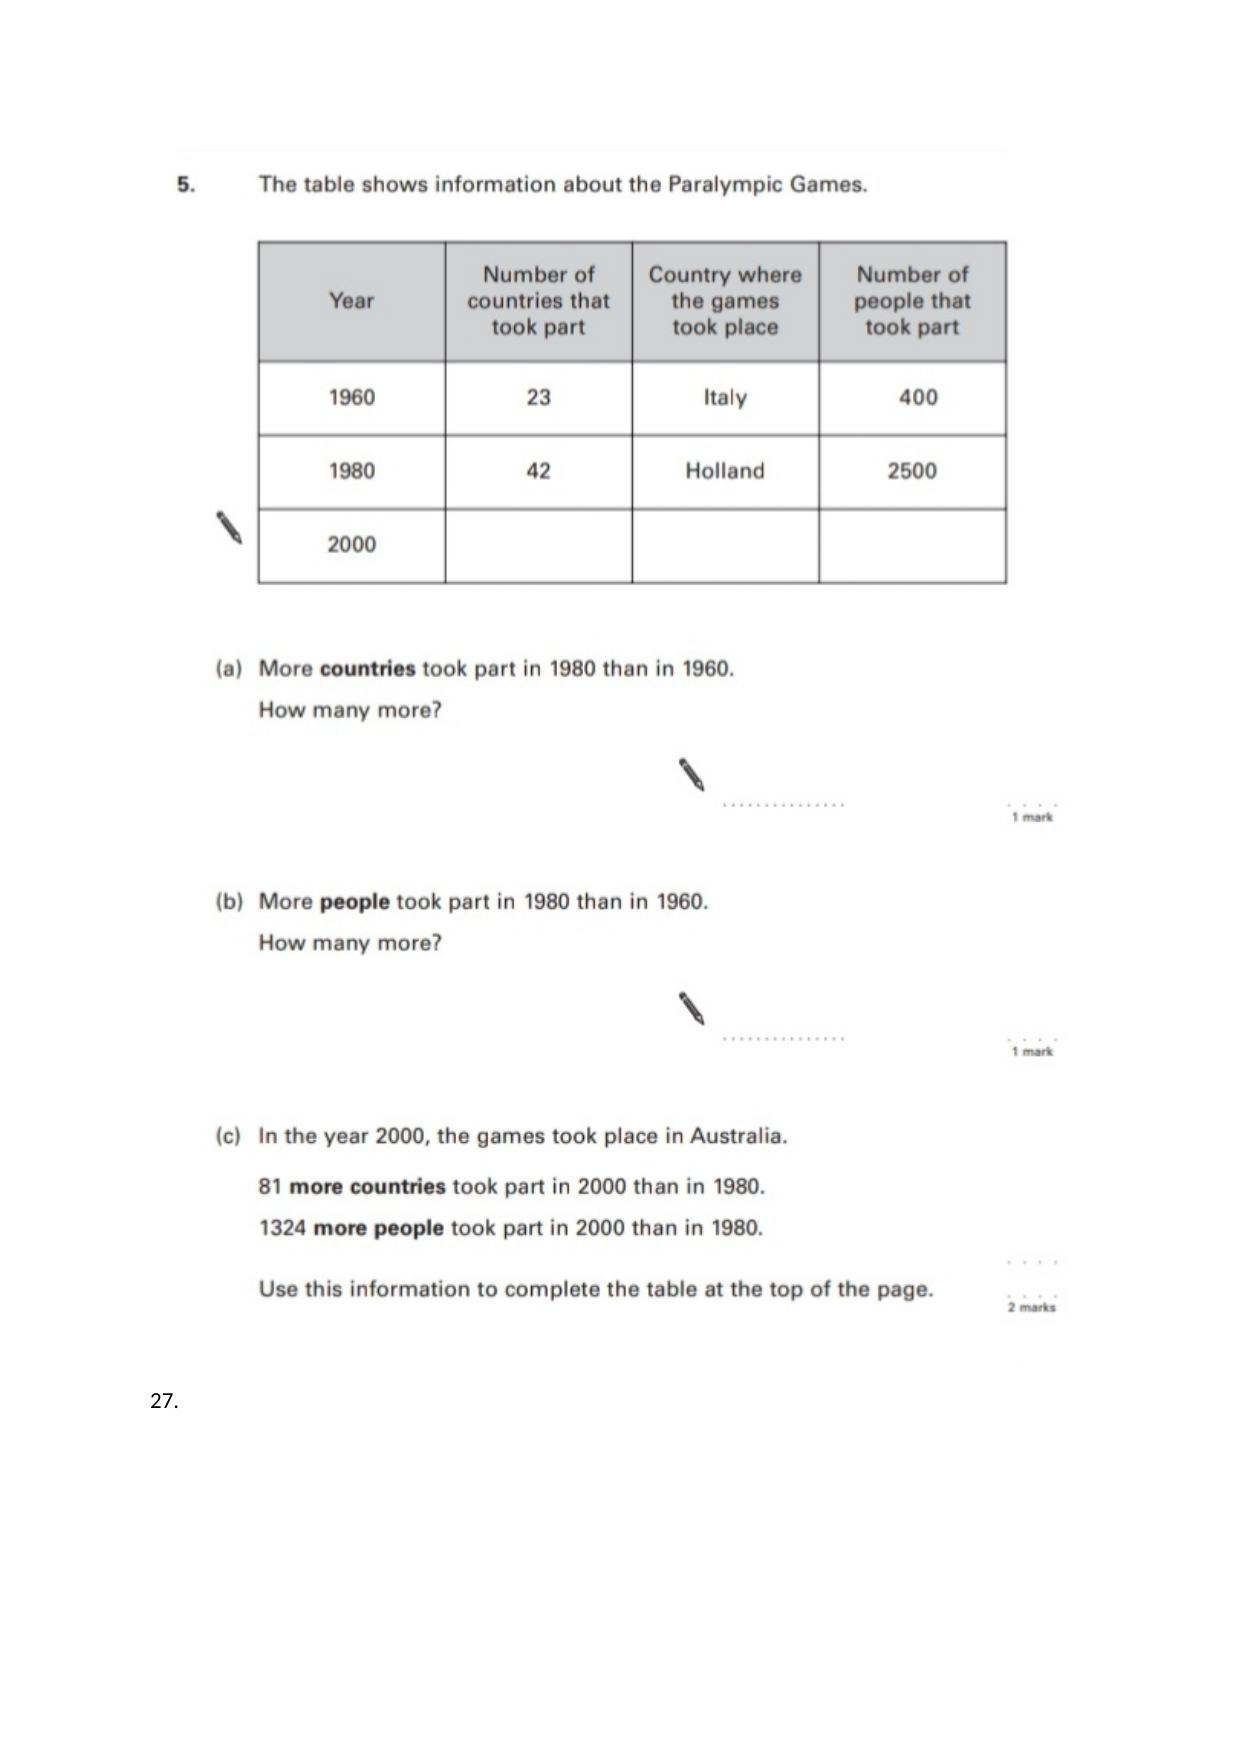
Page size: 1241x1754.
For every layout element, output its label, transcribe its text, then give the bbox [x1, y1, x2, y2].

picture [150, 150, 1091, 1367]
text 27. [150, 1386, 1090, 1414]
